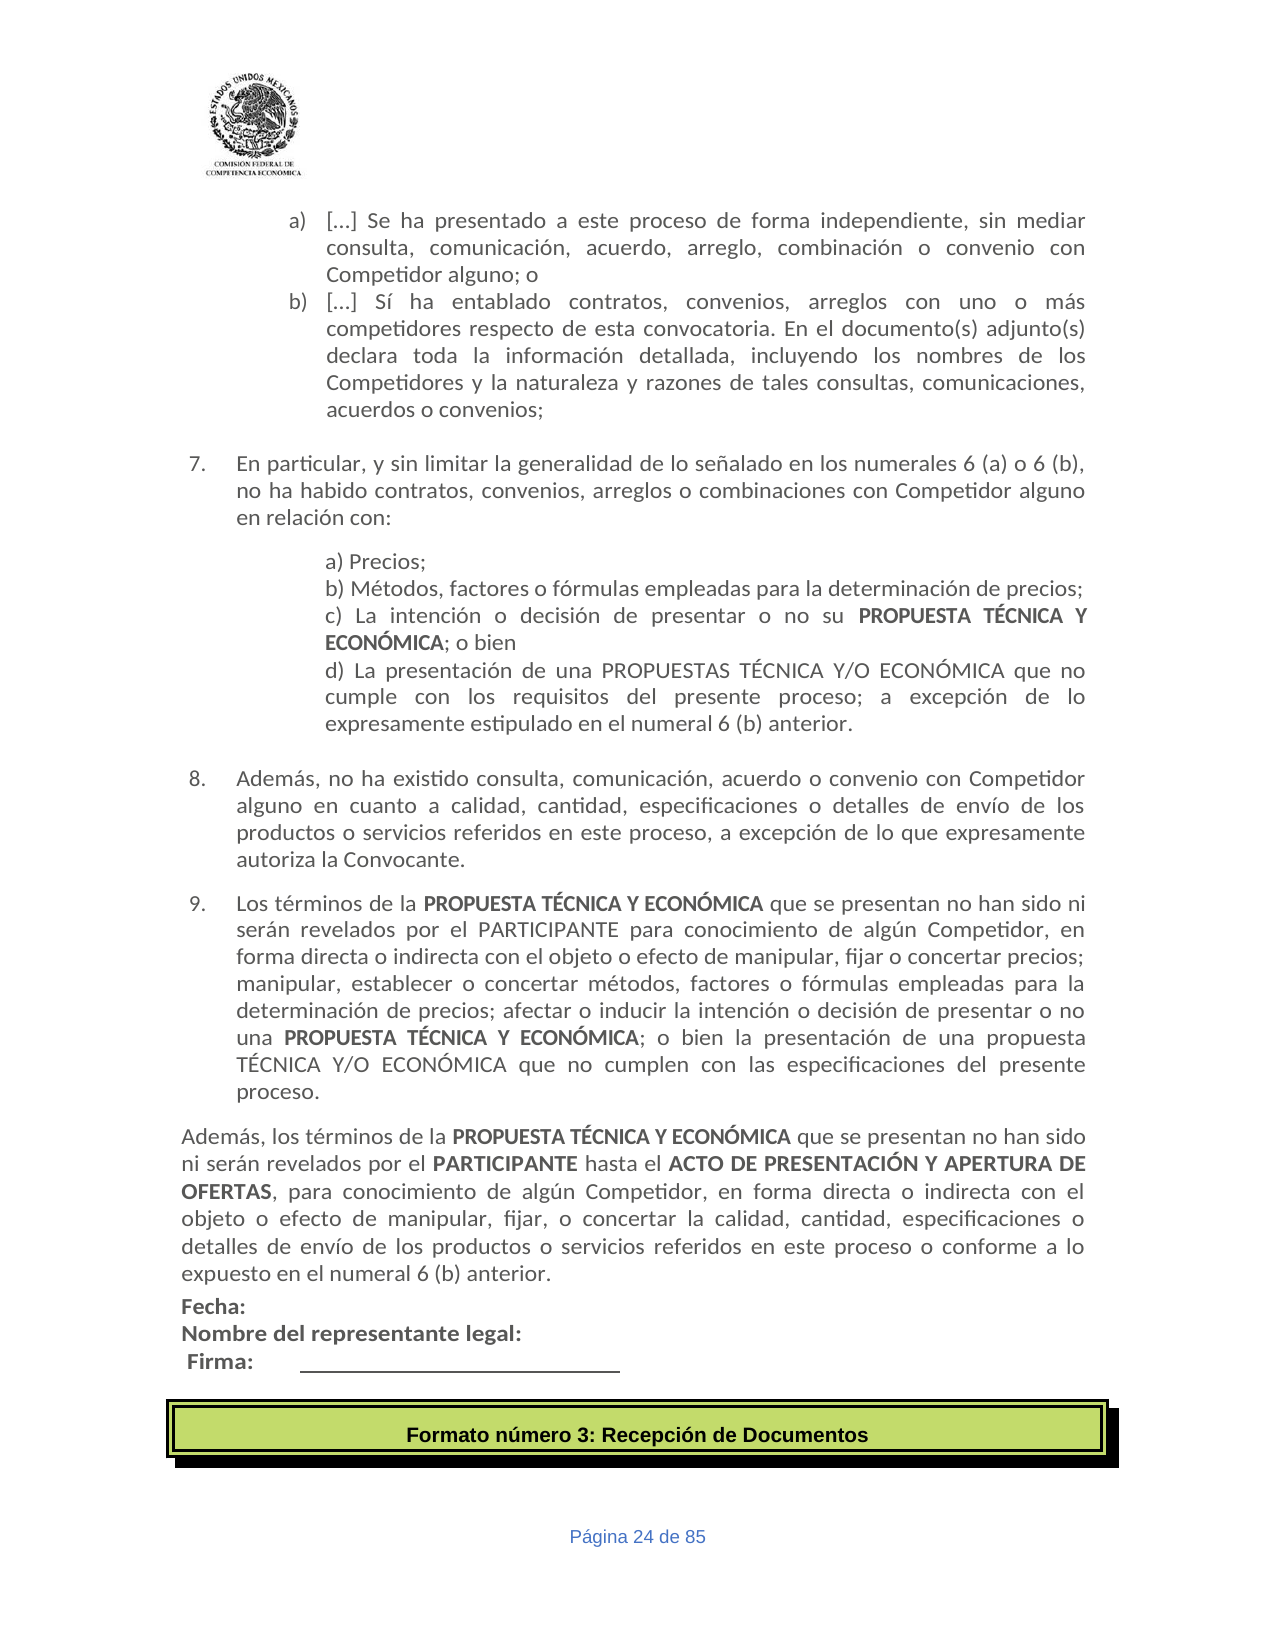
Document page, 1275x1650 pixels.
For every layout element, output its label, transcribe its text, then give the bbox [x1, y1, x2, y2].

list Además, no ha existido consulta, comunicación, acuerdo o convenio con Competidor alguno en cuanto a calidad, cantidad, especificaciones o detalles de envío de los productos o servicios referidos en este proceso, a excepción de lo que expresamente autoriza la Convocante. [189, 765, 1087, 873]
list Los términos de la PROPUESTA TÉCNICA Y ECONÓMICA que se presentan no han sido ni serán revelados por el PARTICIPANTE para conocimiento de algún Competidor, en forma directa o indirecta con el objeto o efecto de manipular, fijar o concertar precios; manipular, establecer o concertar métodos, factores o fórmulas empleadas para la determinación de precios; afectar o inducir la intención o decisión de presentar o no una PROPUESTA TÉCNICA Y ECONÓMICA; o bien la presentación de una propuesta TÉCNICA Y/O ECONÓMICA que no cumplen con las especificaciones del presente proceso. [189, 890, 1087, 1105]
text Firma: [181, 1348, 811, 1375]
picture [188, 73, 322, 179]
text Fecha: [181, 1292, 1098, 1320]
list […] Sí ha entablado contratos, convenios, arreglos con uno o más competidores respecto de esta convocatoria. En el documento(s) adjunto(s) declara toda la información detallada, incluyendo los nombres de los Competidores y la naturaleza y razones de tales consultas, comunicaciones, acuerdos o convenios; [288, 288, 1087, 423]
text Además, los términos de la PROPUESTA TÉCNICA Y ECONÓMICA que se presentan no han sido ni serán revelados por el PARTICIPANTE hasta el ACTO DE PRESENTACIÓN Y APERTURA DE OFERTAS, para conocimiento de algún Competidor, en forma directa o indirecta con el objeto o efecto de manipular, fijar, o concertar la calidad, cantidad, especificaciones o detalles de envío de los productos o servicios referidos en este proceso o conforme a lo expuesto en el numeral 6 (b) anterior. [181, 1122, 1087, 1287]
text Nombre del representante legal: [181, 1320, 811, 1347]
list En particular, y sin limitar la generalidad de lo señalado en los numerales 6 (a) o 6 (b), no ha habido contratos, convenios, arreglos o combinaciones con Competidor alguno en relación con: [189, 450, 1087, 531]
list […] Se ha presentado a este proceso de forma independiente, sin mediar consulta, comunicación, acuerdo, arreglo, combinación o convenio con Competidor alguno; o [288, 207, 1087, 288]
text b) Métodos, factores o fórmulas empleadas para la determinación de precios; [325, 575, 1087, 602]
text d) La presentación de una PROPUESTAS TÉCNICA Y/O ECONÓMICA que no cumple con los requisitos del presente proceso; a excepción de lo expresamente estipulado en el numeral 6 (b) anterior. [325, 657, 1087, 737]
text Formato número 3: Recepción de Documentos [169, 1402, 1106, 1455]
text a) Precios; [325, 548, 1087, 575]
text c) La intención o decisión de presentar o no su PROPUESTA TÉCNICA Y ECONÓMICA; o bien [325, 602, 1087, 656]
